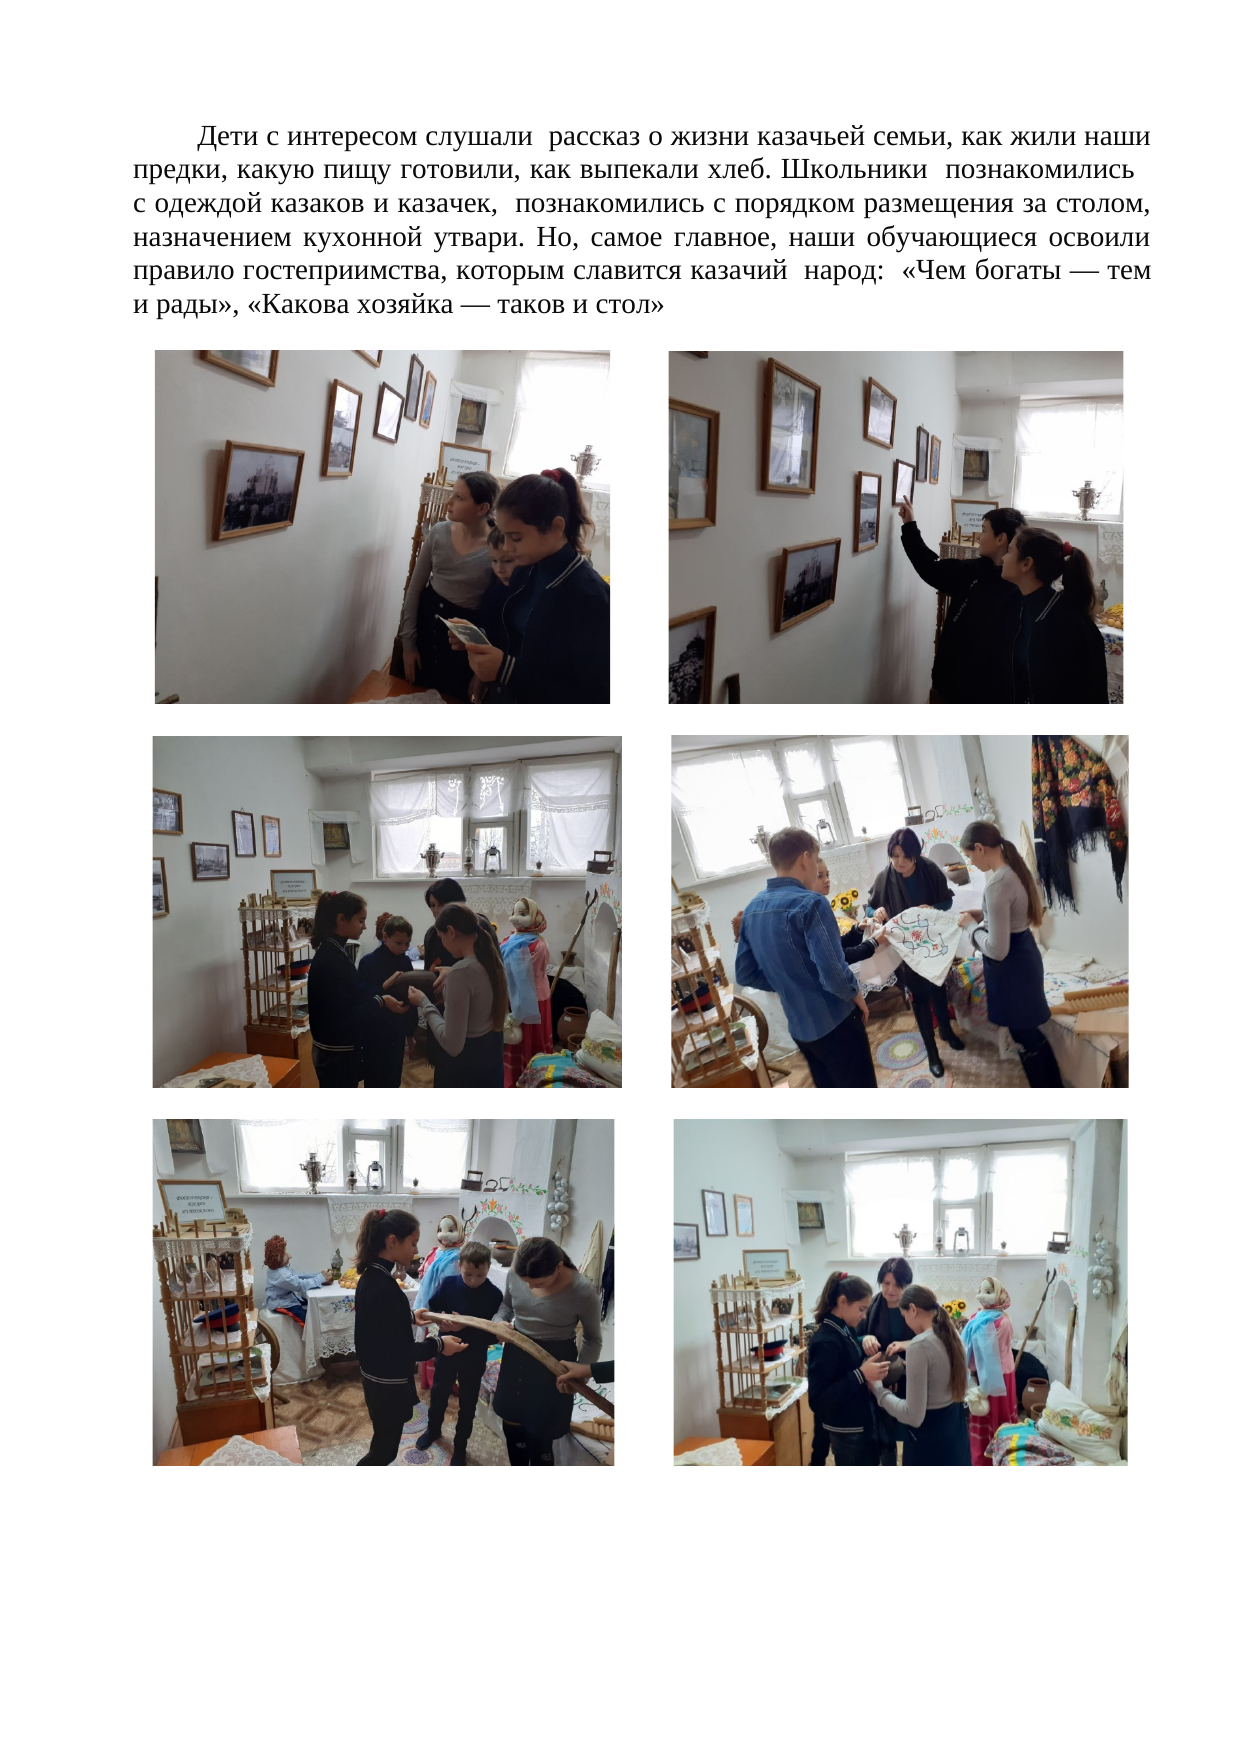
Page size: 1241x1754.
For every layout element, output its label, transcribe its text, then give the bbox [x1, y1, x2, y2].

picture [668, 351, 1124, 704]
text Дети с интересом слушали рассказ о жизни казачьей семьи, как жили наши предки, какую пищу готовили, как выпекали хлеб. Школьники познакомились с одеждой казаков и казачек, познакомились с порядком размещения за столом, назначением кухонной утвари. Но, самое главное, наши обучающиеся освоили правило гостеприимства, которым славится казачий народ: «Чем богаты — тем и рады», «Какова хозяйка — таков и стол» [133, 118, 1152, 319]
picture [673, 1119, 1128, 1466]
picture [154, 350, 611, 704]
picture [152, 736, 622, 1088]
picture [152, 1119, 615, 1466]
picture [671, 735, 1129, 1088]
